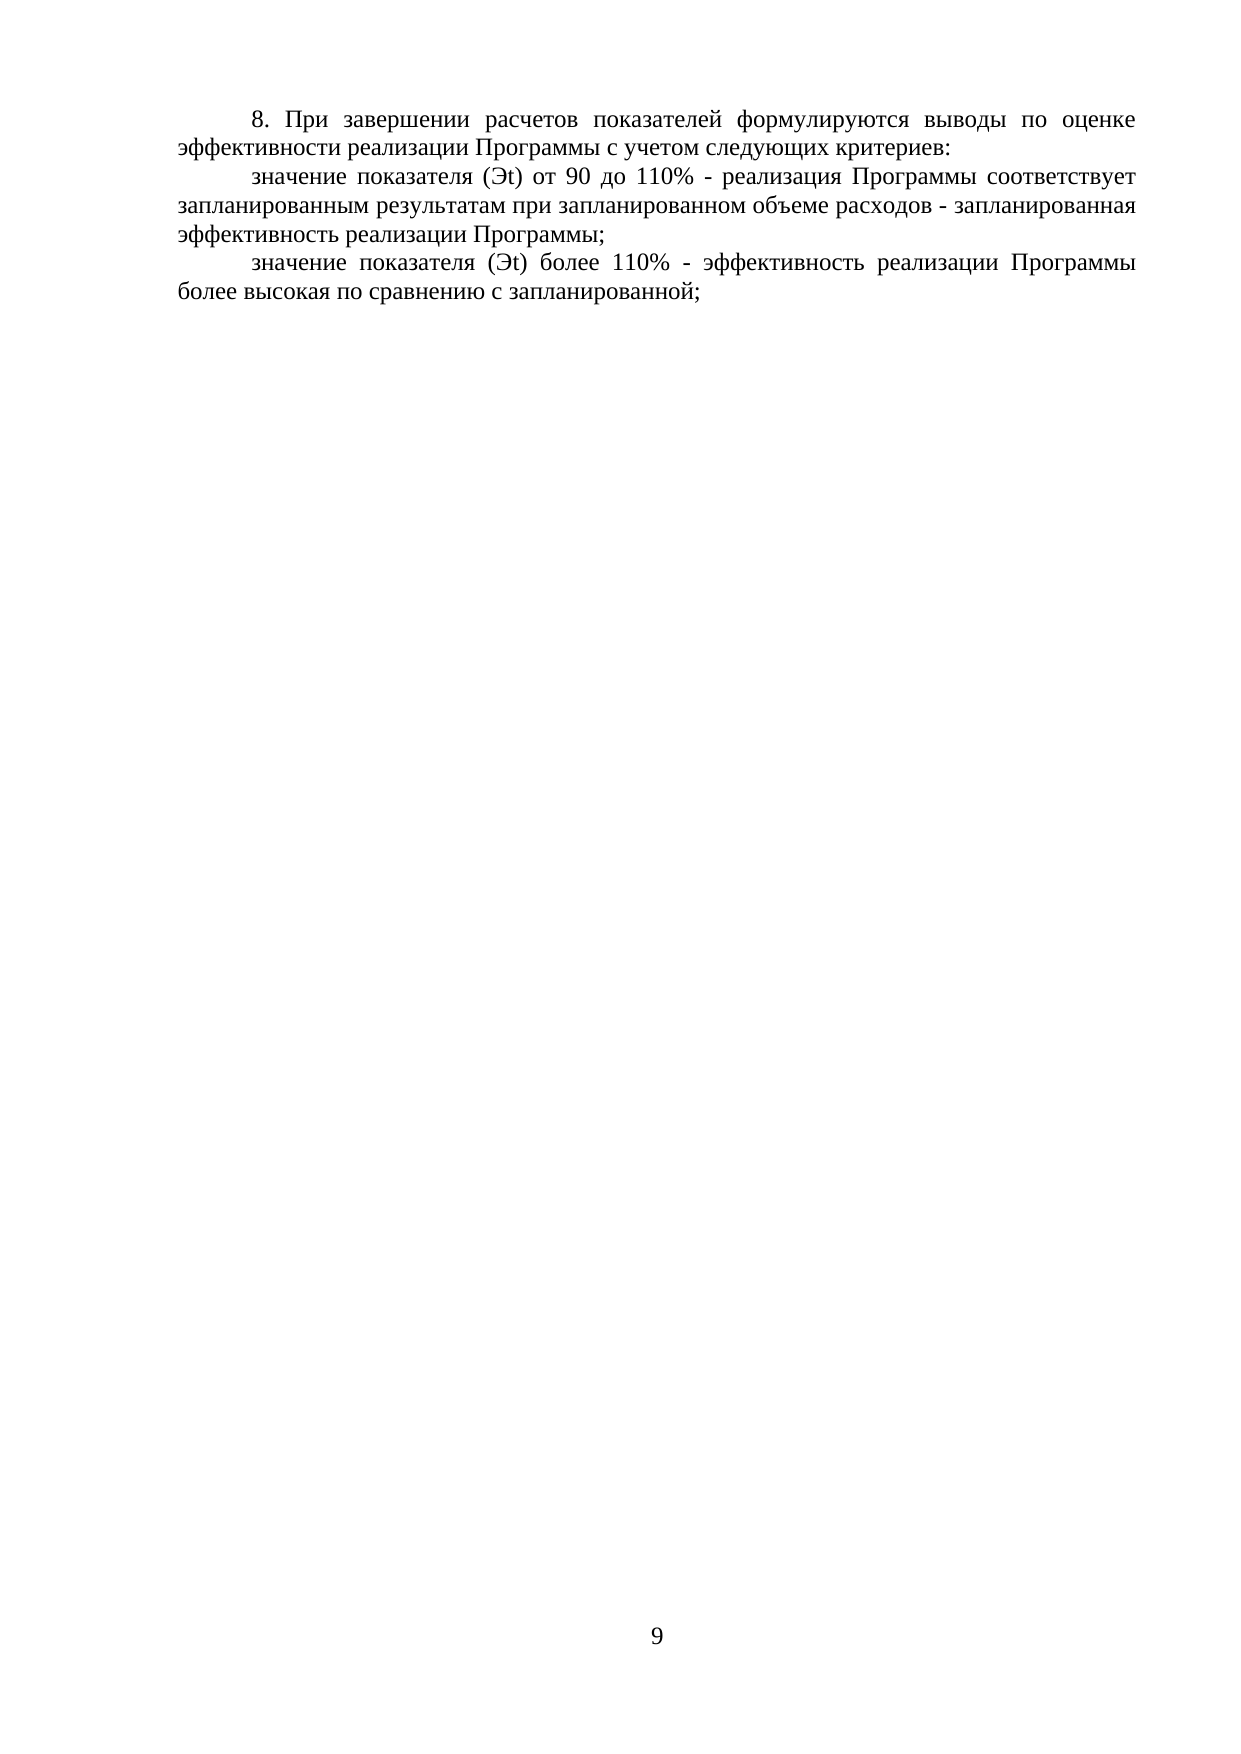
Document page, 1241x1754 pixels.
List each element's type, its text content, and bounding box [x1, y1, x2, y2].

text значение показателя (Эt) более 110% - эффективность реализации Программы более высокая по сравнению с запланированной; [177, 247, 1137, 305]
text 8. При завершении расчетов показателей формулируются выводы по оценке эффективности реализации Программы с учетом следующих критериев: [177, 104, 1137, 161]
text значение показателя (Эt) от 90 до 110% - реализация Программы соответствует запланированным результатам при запланированном объеме расходов - запланированная эффективность реализации Программы; [177, 161, 1137, 247]
